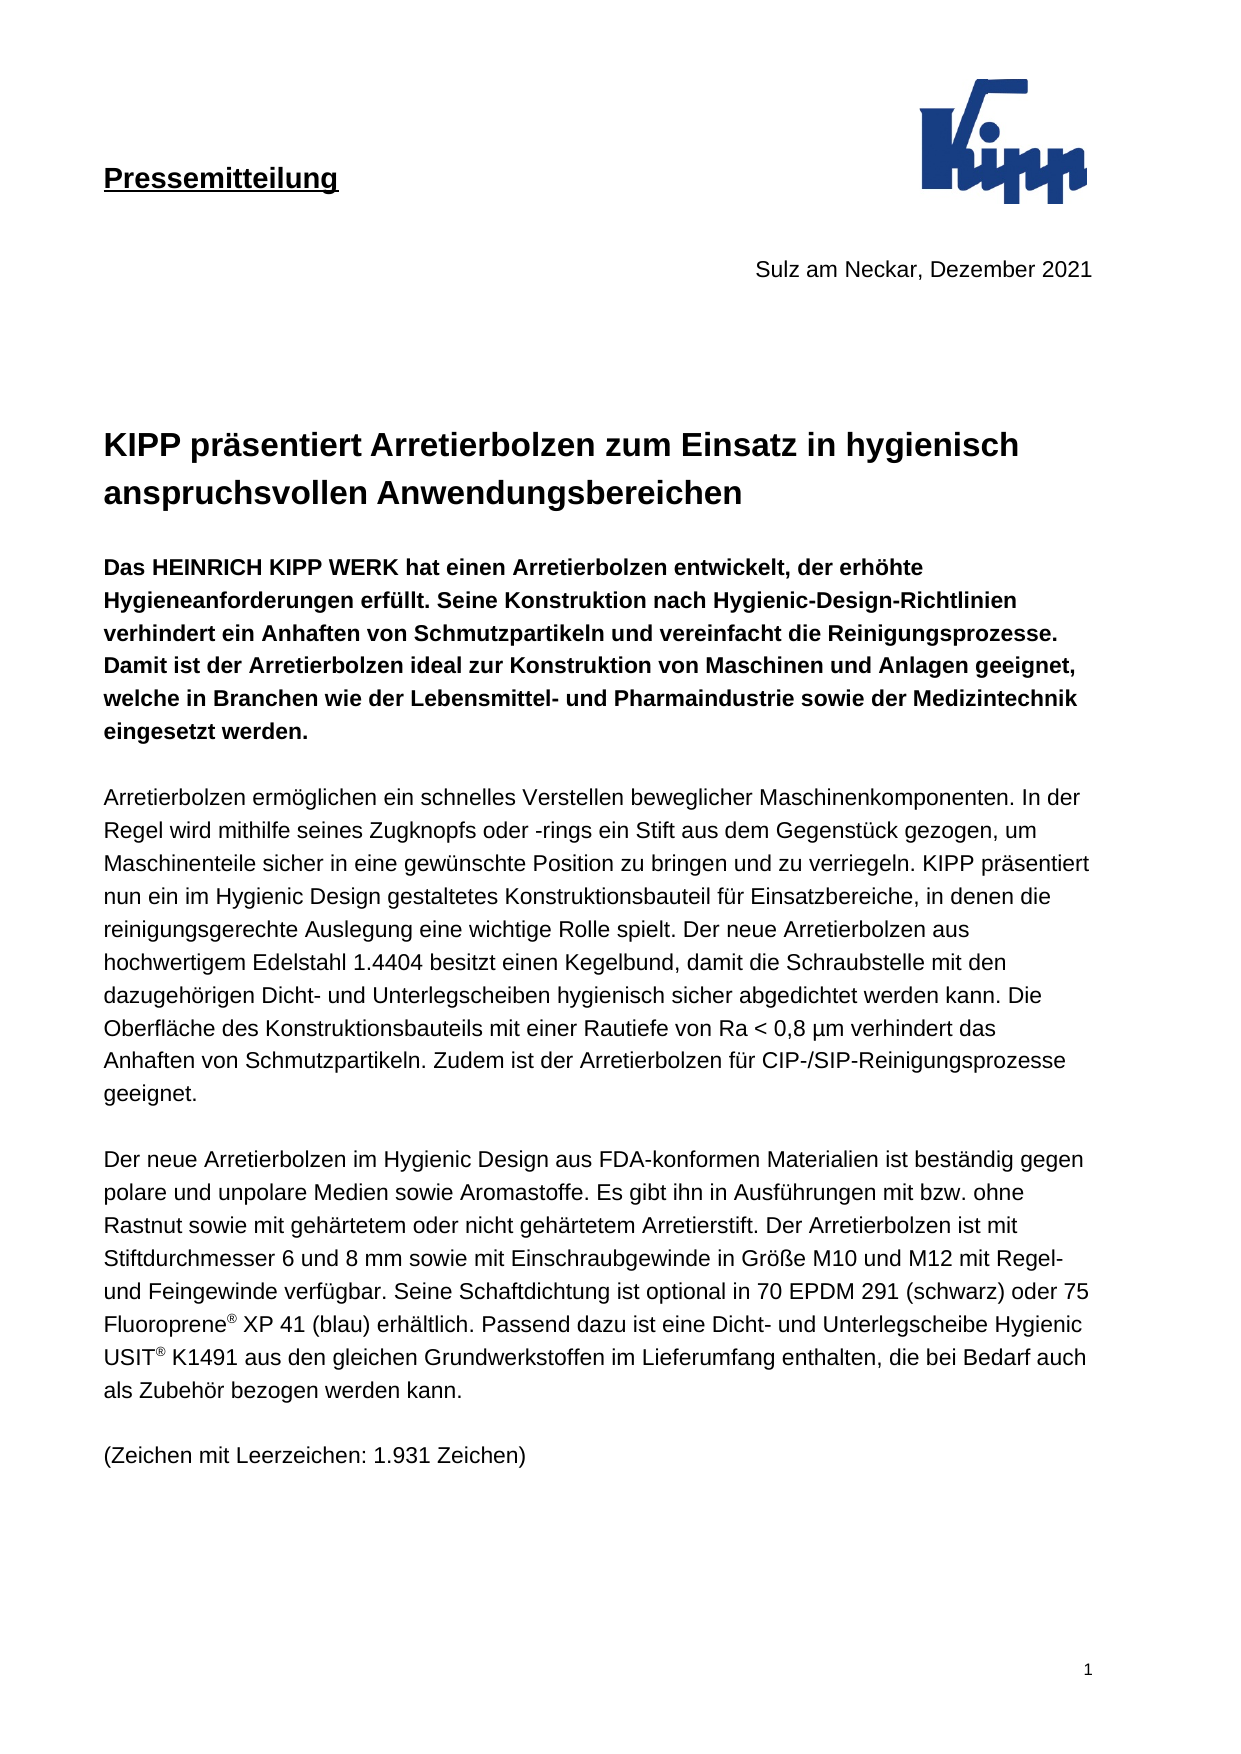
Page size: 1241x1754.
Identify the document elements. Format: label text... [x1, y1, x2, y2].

text (Zeichen mit Leerzeichen: 1.931 Zeichen) [103, 1442, 1092, 1469]
picture [918, 79, 1087, 202]
text Das HEINRICH KIPP WERK hat einen Arretierbolzen entwickelt, der erhöhte Hygieneanforderungen erfüllt. Seine Konstruktion nach Hygienic-Design-Richtlinien verhindert ein Anhaften von Schmutzpartikeln und vereinfacht die Reinigungsprozesse. Damit ist der Arretierbolzen ideal zur Konstruktion von Maschinen und Anlagen geeignet, welche in Branchen wie der Lebensmittel- und Pharmaindustrie sowie der Medizintechnik eingesetzt werden. [103, 554, 1092, 744]
text Der neue Arretierbolzen im Hygienic Design aus FDA-konformen Materialien ist beständig gegen polare und unpolare Medien sowie Aromastoffe. Es gibt ihn in Ausführungen mit bzw. ohne Rastnut sowie mit gehärtetem oder nicht gehärtetem Arretierstift. Der Arretierbolzen ist mit Stiftdurchmesser 6 und 8 mm sowie mit Einschraubgewinde in Größe M10 und M12 mit Regel- und Feingewinde verfügbar. Seine Schaftdichtung ist optional in 70 EPDM 291 (schwarz) oder 75 Fluoroprene® XP 41 (blau) erhältlich. Passend dazu ist eine Dicht- und Unterlegscheibe Hygienic USIT® K1491 aus den gleichen Grundwerkstoffen im Lieferumfang enthalten, die bei Bedarf auch als Zubehör bezogen werden kann. [103, 1146, 1092, 1403]
text KIPP präsentiert Arretierbolzen zum Einsatz in hygienisch anspruchsvollen Anwendungsbereichen [103, 425, 1092, 511]
text Arretierbolzen ermöglichen ein schnelles Verstellen beweglicher Maschinenkomponenten. In der Regel wird mithilfe seines Zugknopfs oder -rings ein Stift aus dem Gegenstück gezogen, um Maschinenteile sicher in eine gewünschte Position zu bringen und zu verriegeln. KIPP präsentiert nun ein im Hygienic Design gestaltetes Konstruktionsbauteil für Einsatzbereiche, in denen die reinigungsgerechte Auslegung eine wichtige Rolle spielt. Der neue Arretierbolzen aus hochwertigem Edelstahl 1.4404 besitzt einen Kegelbund, damit die Schraubstelle mit den dazugehörigen Dicht- und Unterlegscheiben hygienisch sicher abgedichtet werden kann. Die Oberfläche des Konstruktionsbauteils mit einer Rautiefe von Ra < 0,8 µm verhindert das Anhaften von Schmutzpartikeln. Zudem ist der Arretierbolzen für CIP-/SIP-Reinigungsprozesse geeignet. [103, 784, 1092, 1107]
subtitle Sulz am Neckar, Dezember 2021 [103, 256, 1092, 283]
